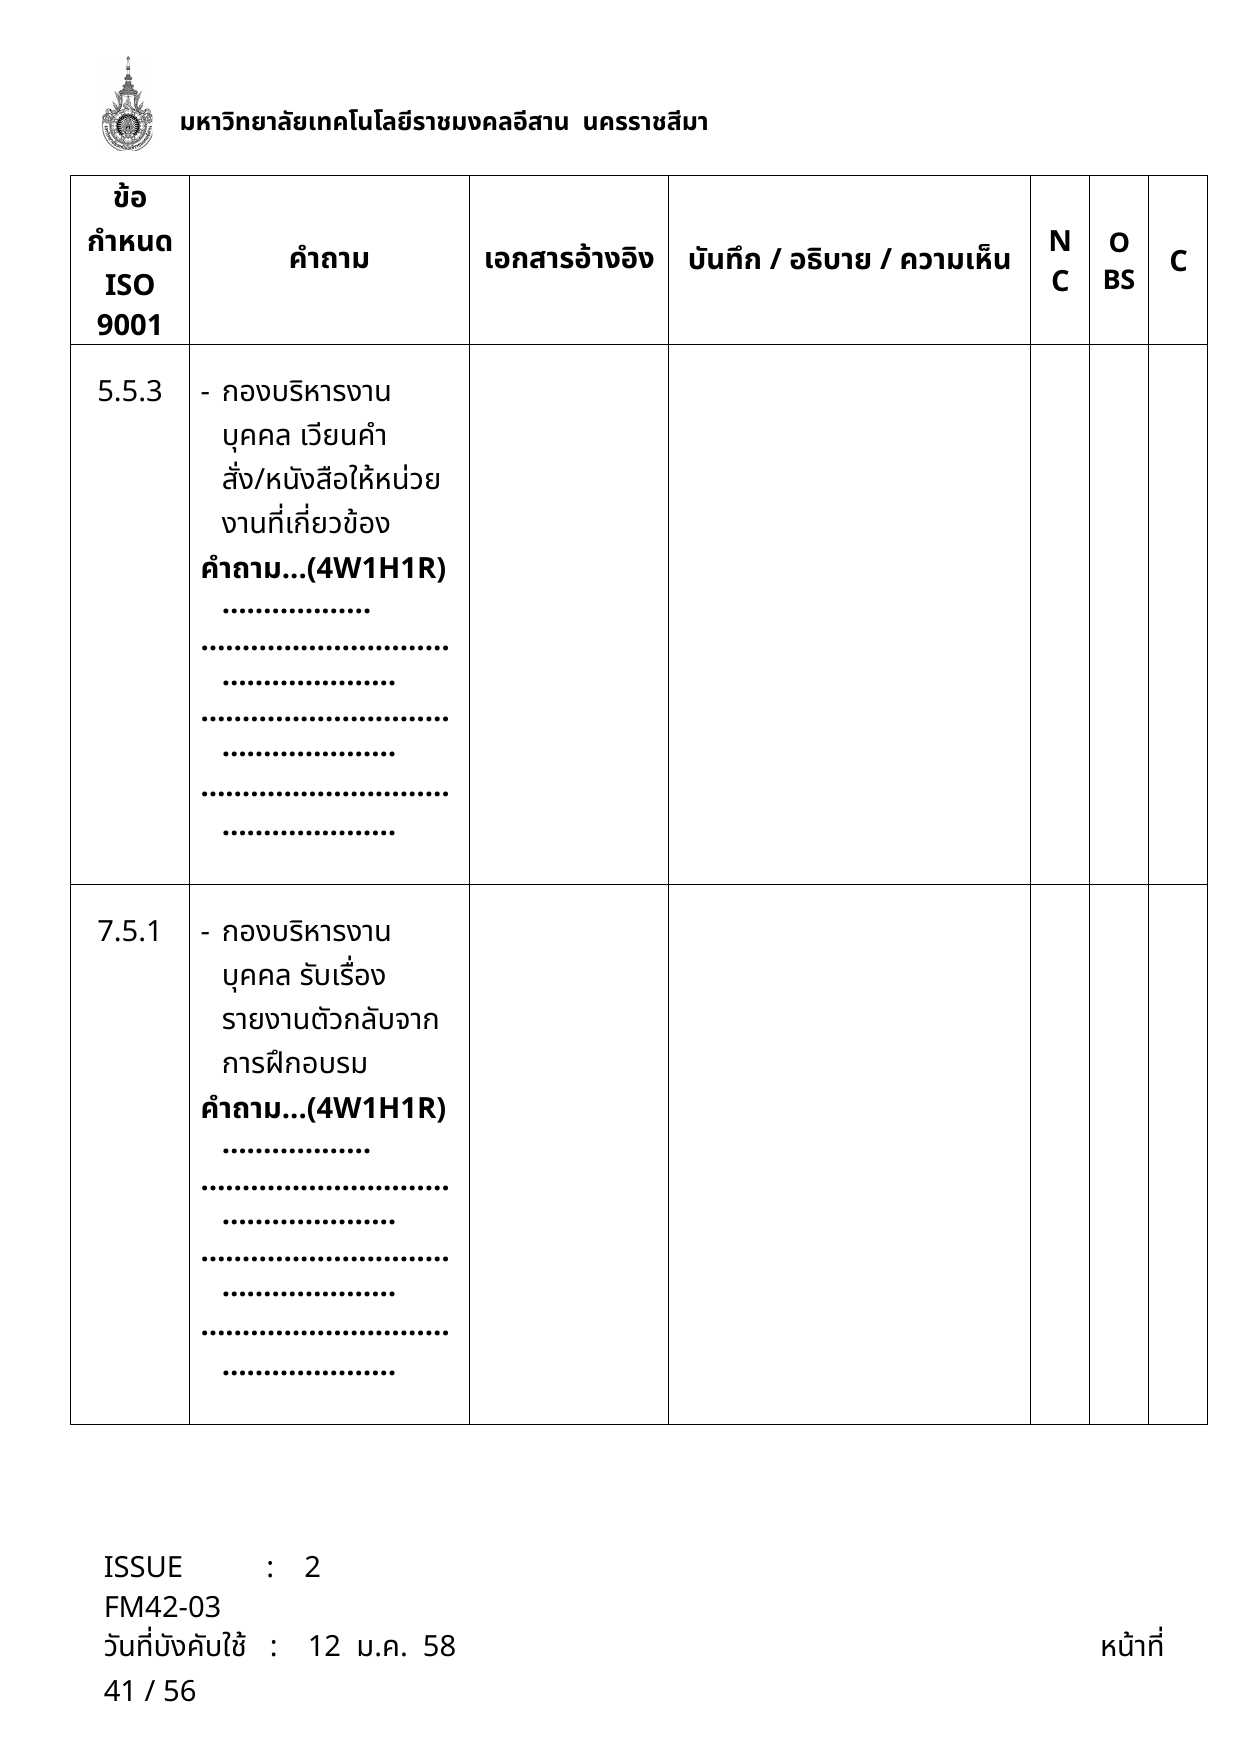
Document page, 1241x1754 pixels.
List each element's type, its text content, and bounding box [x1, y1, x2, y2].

table_header NC [1031, 176, 1089, 344]
table_header เอกสารอ้างอิง [470, 176, 668, 344]
table_cell 7.5.1 [71, 885, 189, 1424]
table_cell กองบริหารงานบุคคล รับเรื่องรายงานตัวกลับจากการฝึกอบรม คำถาม...(4W1H1R)……………… …………………………………………… …………………………………………… …………………………………………… [190, 885, 469, 1424]
table_cell [1090, 885, 1148, 1424]
table_header บันทึก / อธิบาย / ความเห็น [669, 176, 1030, 344]
table_cell [1031, 885, 1089, 1424]
table_cell กองบริหารงานบุคคล เวียนคำสั่ง/หนังสือให้หน่วยงานที่เกี่ยวข้อง คำถาม...(4W1H1R)……………… …………………………………………… …………………………………………… …………………………………………… [190, 345, 469, 884]
table_header C [1149, 176, 1207, 344]
table_cell [669, 885, 1030, 1424]
table_cell [470, 885, 668, 1424]
table_cell [669, 345, 1030, 884]
table_cell [1090, 345, 1148, 884]
table_cell 5.5.3 [71, 345, 189, 884]
table_cell [1149, 885, 1207, 1424]
table_header ข้อกำหนด ISO 9001 [71, 176, 189, 344]
table_cell [1031, 345, 1089, 884]
table_header OBS [1090, 176, 1148, 344]
picture [102, 56, 153, 151]
table_cell [1149, 345, 1207, 884]
table_cell [470, 345, 668, 884]
table_header คำถาม [190, 176, 469, 344]
